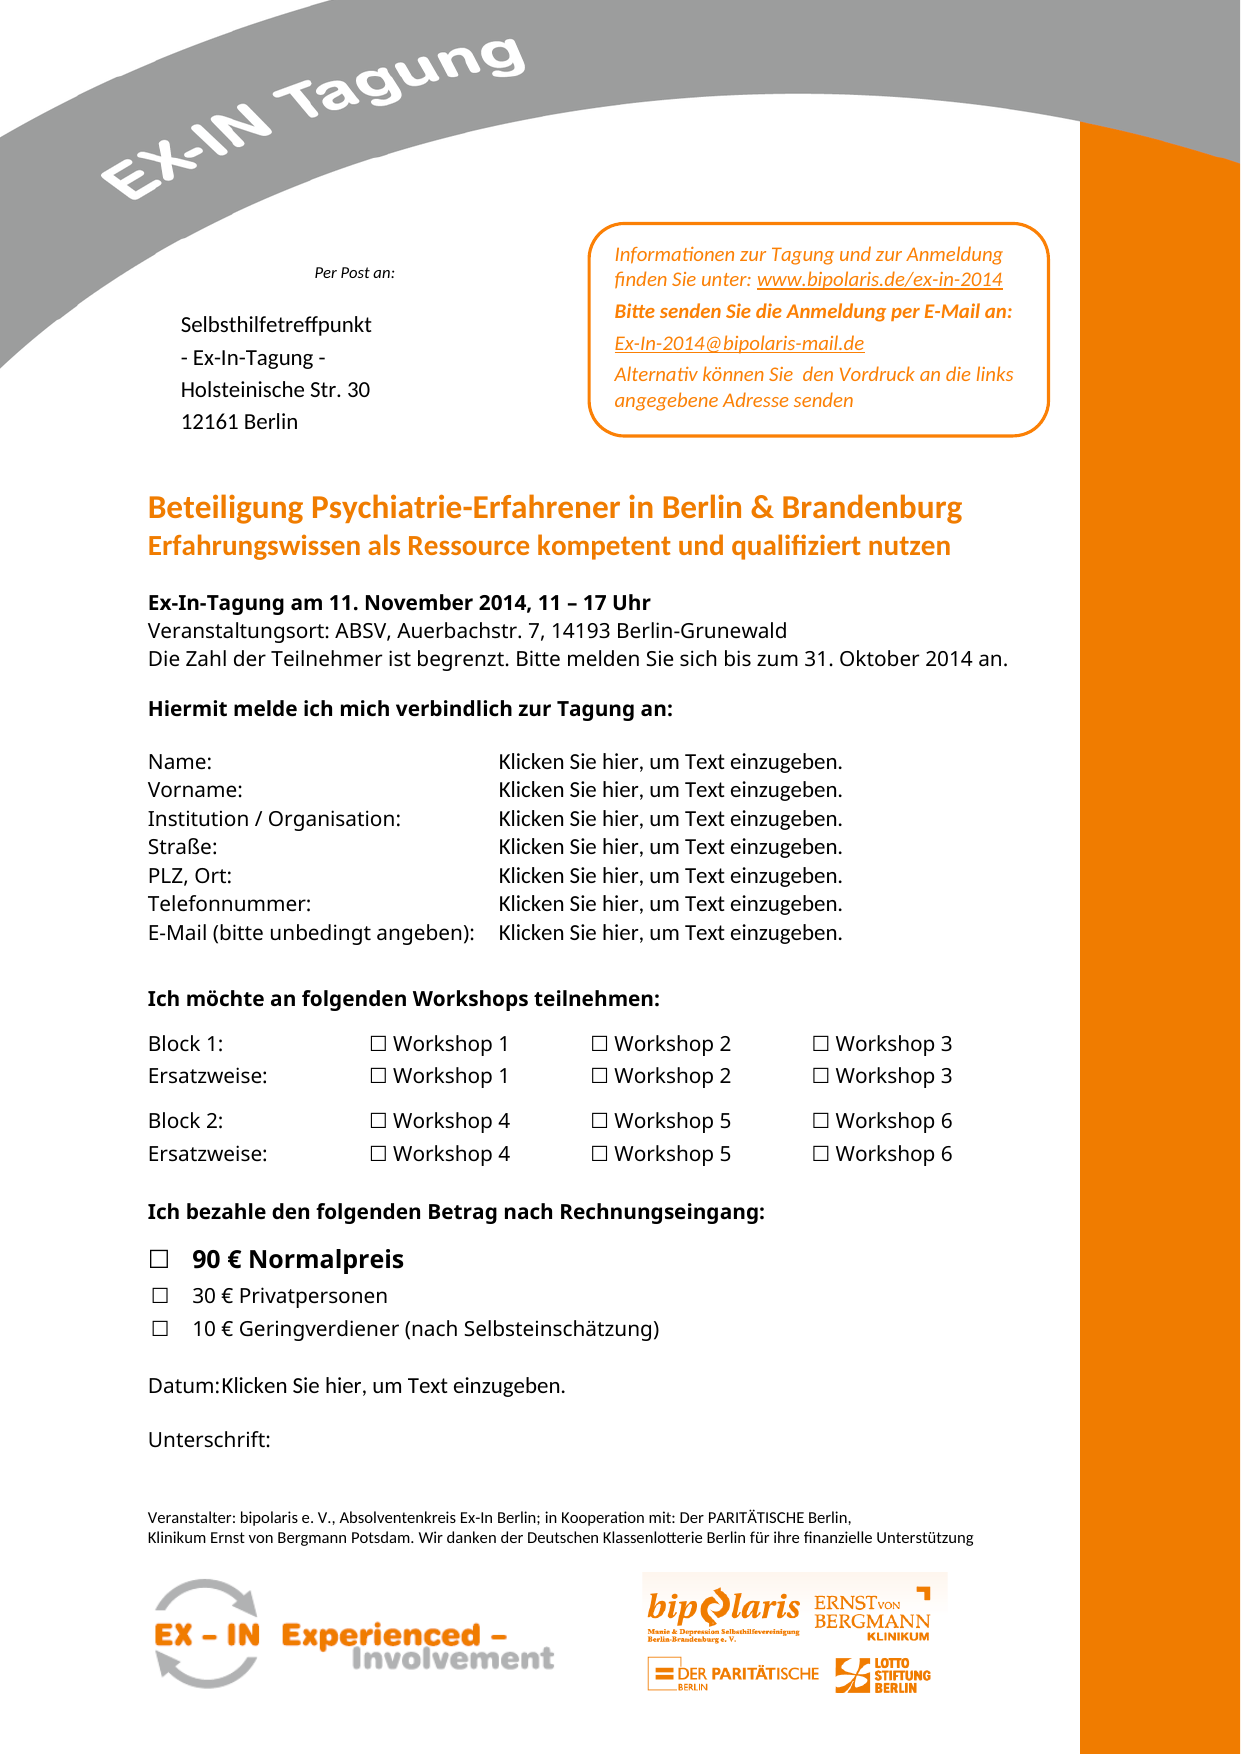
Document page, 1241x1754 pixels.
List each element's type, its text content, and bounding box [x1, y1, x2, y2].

table_header Name: [136, 747, 487, 776]
text Ersatzweise: Workshop 1 Workshop 2 Workshop 3 [148, 1061, 1093, 1090]
text 90 € Normalpreis [148, 1242, 1093, 1276]
table_cell Telefonnummer: [136, 889, 487, 918]
text Unterschrift: [148, 1425, 1093, 1453]
text Datum: [148, 1371, 1093, 1400]
text Ich möchte an folgenden Workshops teilnehmen: [148, 984, 1093, 1012]
text 10 € Geringverdiener (nach Selbsteinschätzung) [151, 1314, 1093, 1342]
table_cell Institution / Organisation: [136, 804, 487, 832]
text Beteiligung Psychiatrie-Erfahrener in Berlin & Brandenburg Erfahrungswissen als Ressource kompetent und qualifiziert nutzen [148, 486, 1093, 563]
table_cell Straße: [136, 833, 487, 861]
text Hiermit melde ich mich verbindlich zur Tagung an: [148, 694, 1093, 722]
table_cell PLZ, Ort: [136, 861, 487, 889]
text Ersatzweise: Workshop 4 Workshop 5 Workshop 6 [148, 1139, 1093, 1168]
table_cell Vorname: [136, 776, 487, 804]
text Veranstalter: bipolaris e. V., Absolventenkreis Ex-In Berlin; in Kooperation mit: Der PARITÄTISCHE Berlin, Klinikum Ernst von Bergmann Potsdam. Wir danken der Deutschen Klassenlotterie Berlin für ihre finanzielle Unterstützung [148, 1507, 1019, 1548]
table_cell E-Mail (bitte unbedingt angeben): [136, 918, 487, 946]
picture [0, 0, 1241, 1754]
text Block 1: Workshop 1 Workshop 2 Workshop 3 [148, 1029, 1093, 1057]
text Block 2: Workshop 4 Workshop 5 Workshop 6 [148, 1107, 1093, 1135]
text Ex-In-Tagung am 11. November 2014, 11 – 17 Uhr Veranstaltungsort: ABSV, Auerbachstr. 7, 14193 Berlin-Grunewald Die Zahl der Teilnehmer ist begrenzt. Bitte melden Sie sich bis zum 31. Oktober 2014 an. [148, 588, 1093, 673]
text 30 € Privatpersonen [151, 1281, 1093, 1309]
text Ich bezahle den folgenden Betrag nach Rechnungseingang: [148, 1197, 1093, 1225]
